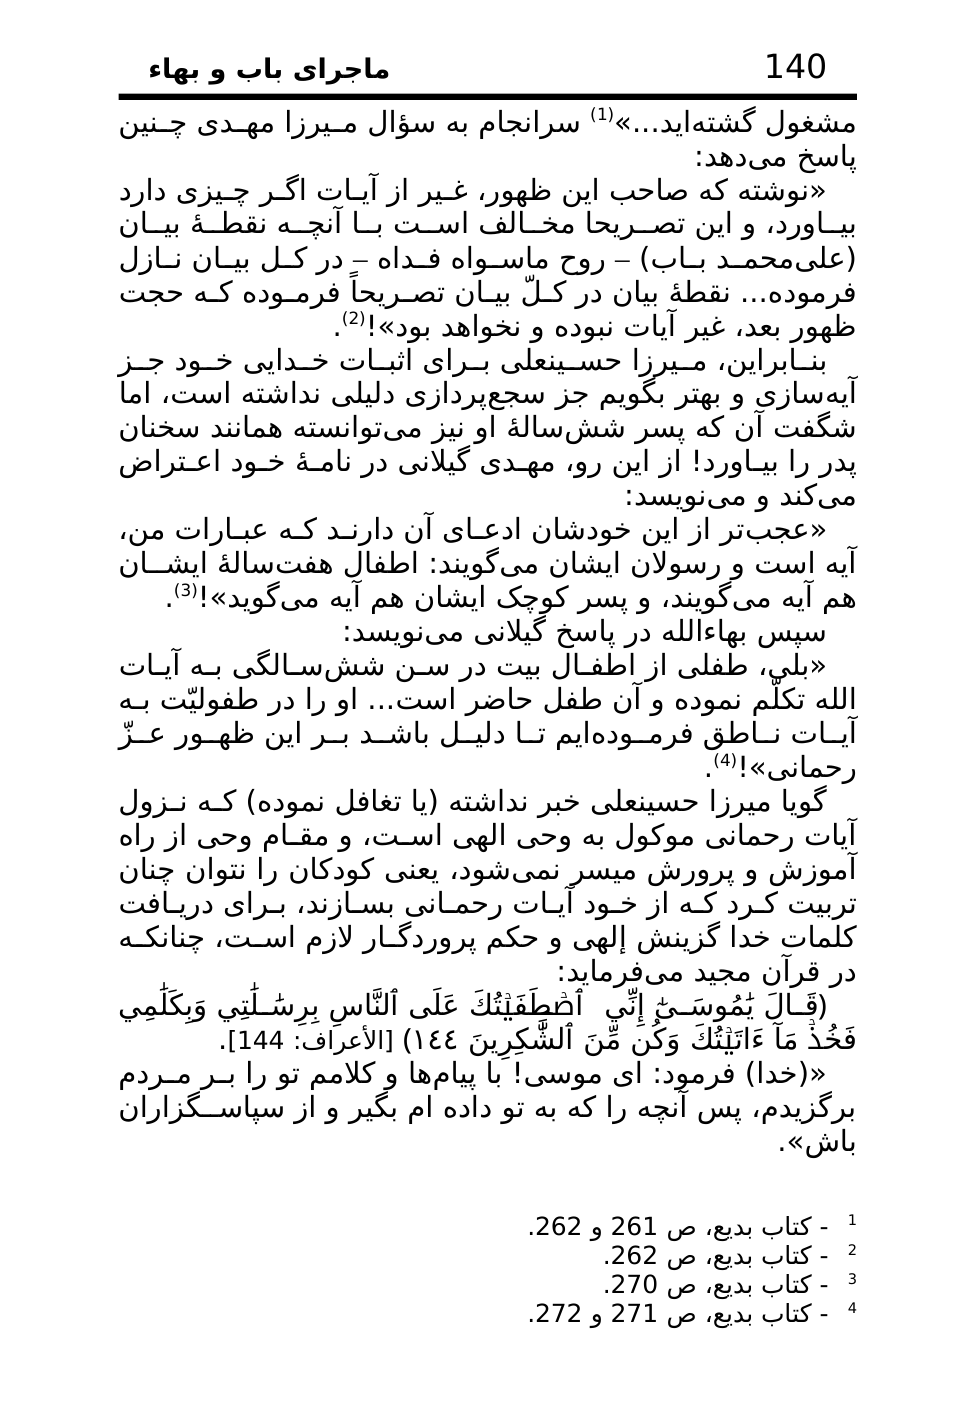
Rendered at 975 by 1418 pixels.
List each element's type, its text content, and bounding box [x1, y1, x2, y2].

text «عجب‌تر از این خودشان ادعای آن دارند که عبارات من، آیه است و رسولان ایشان می‌گویند: اطفال هفت‌سالۀ ایشان هم آیه می‌گویند، و پسر کوچک ایشان هم آیه می‌گوید»!(). [118, 513, 857, 614]
text سپس بهاءالله در پاسخ گیلانی می‌نویسد: [118, 614, 857, 648]
text ﴿قَالَ يَٰمُوسَىٰٓ إِنِّي ٱصۡطَفَيۡتُكَ عَلَى ٱلنَّاسِ بِرِسَٰلَٰتِي وَبِكَلَٰمِي فَخُذۡ مَآ ءَاتَيۡتُكَ وَكُن مِّنَ ٱلشَّٰكِرِينَ ١٤٤﴾ [الأعراف: 144]. [118, 988, 857, 1056]
text «نوشته که صاحب این ظهور، غیر از آیات اگر چیزی دارد بیاورد، و این تصریحا مخالف است با آنچه نقطۀ بیان (علی‌محمد باب) – روح ماسواه فداه – در کل بیان نازل فرموده... نقطۀ بیان در کلّ بیان تصریحاً فرموده که حجت ظهور بعد، غیر آیات نبوده و نخواهد بود»!(). [118, 173, 857, 343]
text «بلی، طفلی از اطفال بیت در سن شش‌سالگی به آیات الله تکلّم نموده و آن طفل حاضر است... او را در طفولیّت به آیات ناطق فرموده‌ایم تا دلیل باشد بر این ظهور عزّ رحمانی»!(). [118, 648, 857, 784]
text بنابراین، میرزا حسینعلی برای اثبات خدایی خود جز آیه‌سازی و بهتر بگویم جز سجع‌پردازی دلیلی نداشته است، اما شگفت آن که پسر شش‌سالۀ او نیز می‌توانسته همانند سخنان پدر را بیاورد! از این رو، مهدی گیلانی در نامۀ خود اعتراض می‌کند و می‌نویسد: [118, 343, 857, 513]
text گویا میرزا حسینعلی خبر نداشته (یا تغافل نموده) که نزول آیات رحمانی موکول به وحی الهی است، و مقام وحی از راه آموزش و پرورش میسر نمی‌شود، یعنی کودکان را نتوان چنان تربیت کرد که از خود آیات رحمانی بسازند، برای دریافت کلمات خدا گزینش إلهی و حکم پروردگار لازم است، چنانکه در قرآن مجید می‌فرماید: [118, 784, 857, 988]
text «(خدا) فرمود: ای موسی! با پیام‌ها و کلامم تو را بر مردم برگزیدم، پس آنچه را که به تو داده ام بگیر و از سپاسگزاران باش». [118, 1056, 857, 1158]
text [118, 105, 857, 173]
